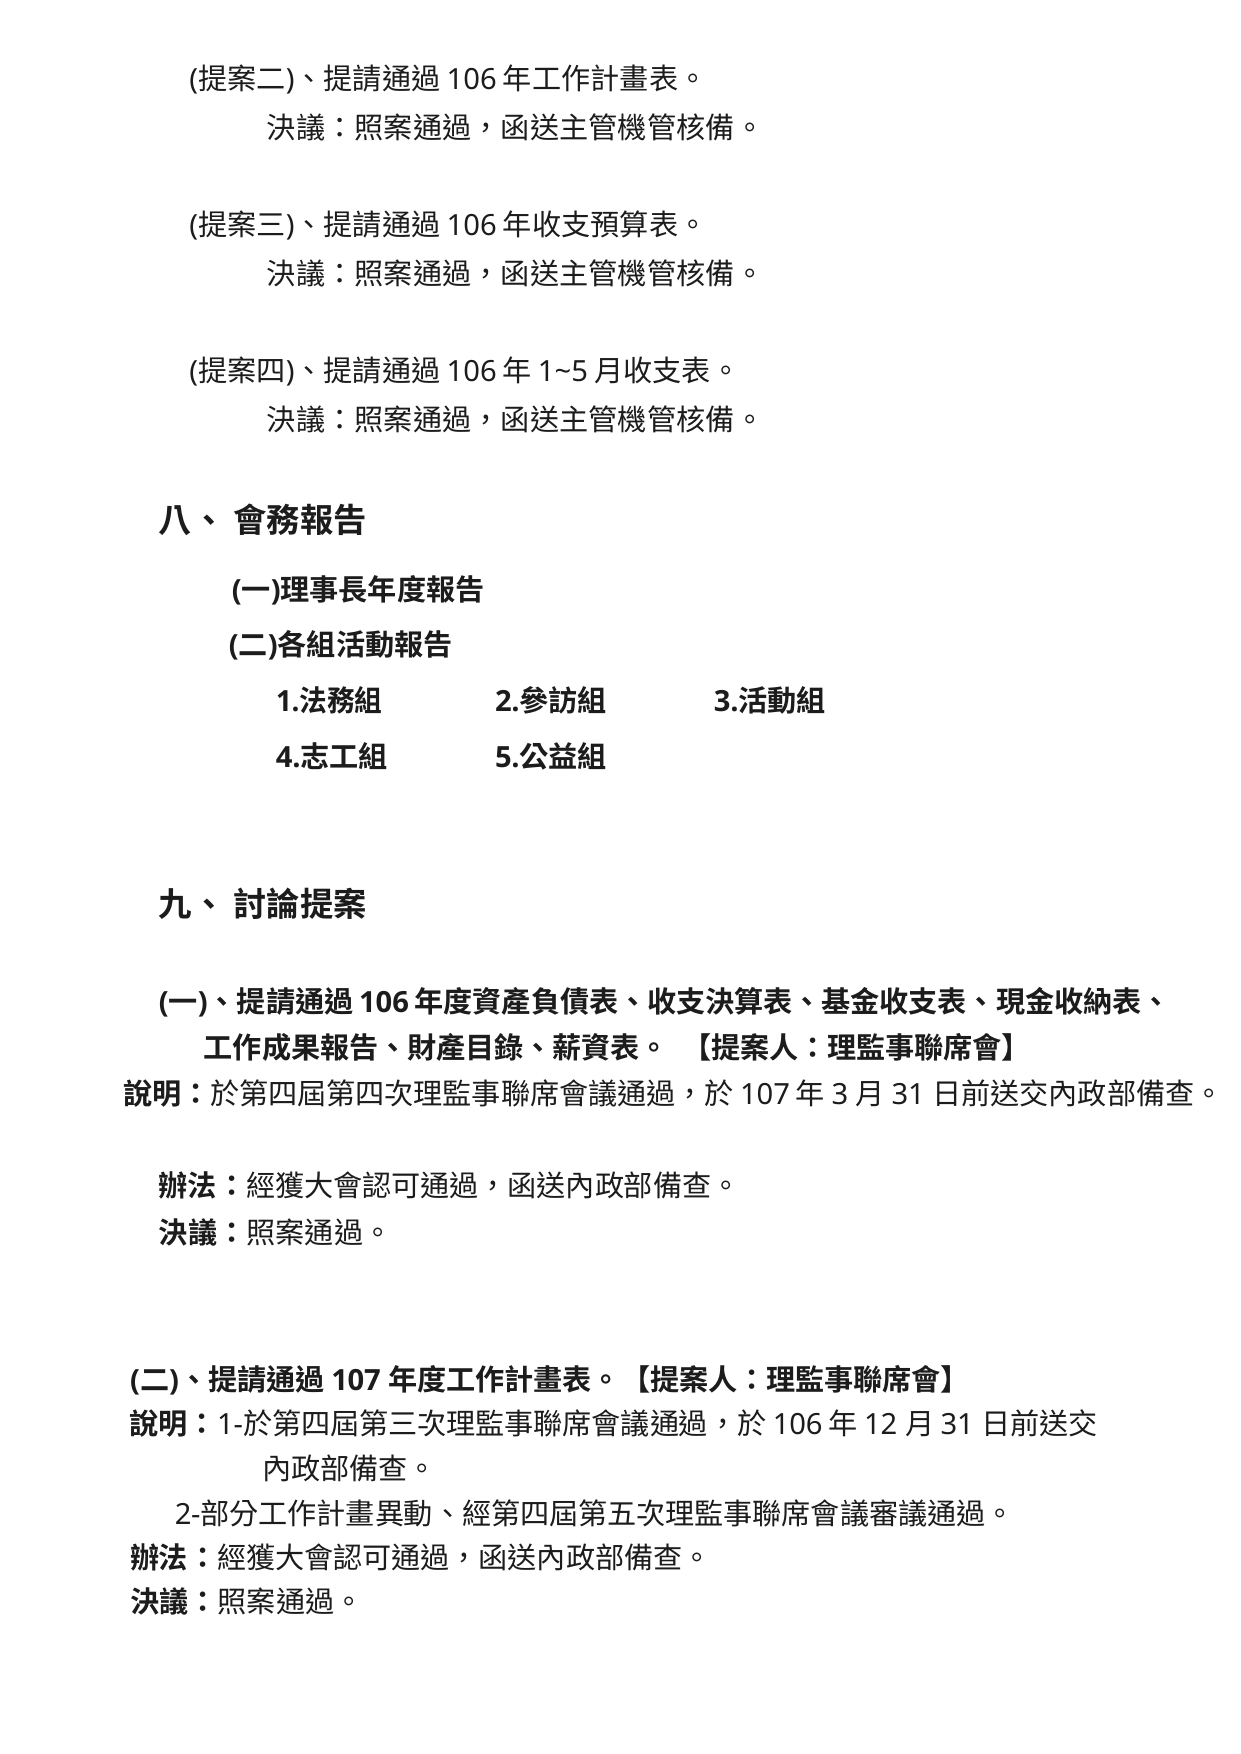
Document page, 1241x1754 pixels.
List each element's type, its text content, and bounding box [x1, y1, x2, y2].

text 2-部分工作計畫異動、經第四屆第五次理監事聯席會議審議通過。 [107, 1491, 1196, 1533]
text 決議：照案通過。 [159, 1209, 814, 1252]
text 決議：照案通過，函送主管機管核備。 [159, 397, 930, 438]
text (提案三)、提請通過106年收支預算表。 [159, 202, 930, 244]
text 決議：照案通過。 [107, 1578, 829, 1621]
text (一)理事長年度報告 [229, 574, 1196, 607]
text 辦法：經獲大會認可通過，函送內政部備查。 [159, 1163, 814, 1205]
text 說明：1-於第四屆第三次理監事聯席會議通過，於 106年 12 月 31 日前送交 [107, 1400, 1196, 1443]
text 辦法：經獲大會認可通過，函送內政部備查。 [107, 1535, 829, 1577]
text (提案四)、提請通過106年1~5月收支表。 [159, 348, 930, 390]
text 內政部備查。 [89, 1446, 1196, 1488]
text 九、 討論提案 [159, 878, 1196, 926]
text 決議：照案通過，函送主管機管核備。 [159, 251, 930, 292]
text 說明：於第四屆第四次理監事聯席會議通過，於 107年 3 月 31 日前送交內政部備查。 [89, 1070, 1196, 1158]
text (二)、提請通過 107 年度工作計畫表。【提案人：理監事聯席會】 [107, 1356, 1196, 1399]
text 工作成果報告、財產目錄、薪資表。 【提案人：理監事聯席會】 [159, 1025, 1196, 1067]
text (提案二)、提請通過106年工作計畫表。 [159, 56, 930, 98]
text (二)各組活動報告 [229, 621, 1196, 664]
text 1.法務組 2.參訪組 3.活動組 [276, 678, 1196, 720]
text 決議：照案通過，函送主管機管核備。 [159, 105, 930, 146]
text 八、 會務報告 [159, 494, 619, 542]
text (一)、提請通過106年度資產負債表、收支決算表、基金收支表、現金收納表、 [159, 979, 1196, 1021]
text 4.志工組 5.公益組 [159, 734, 1196, 776]
